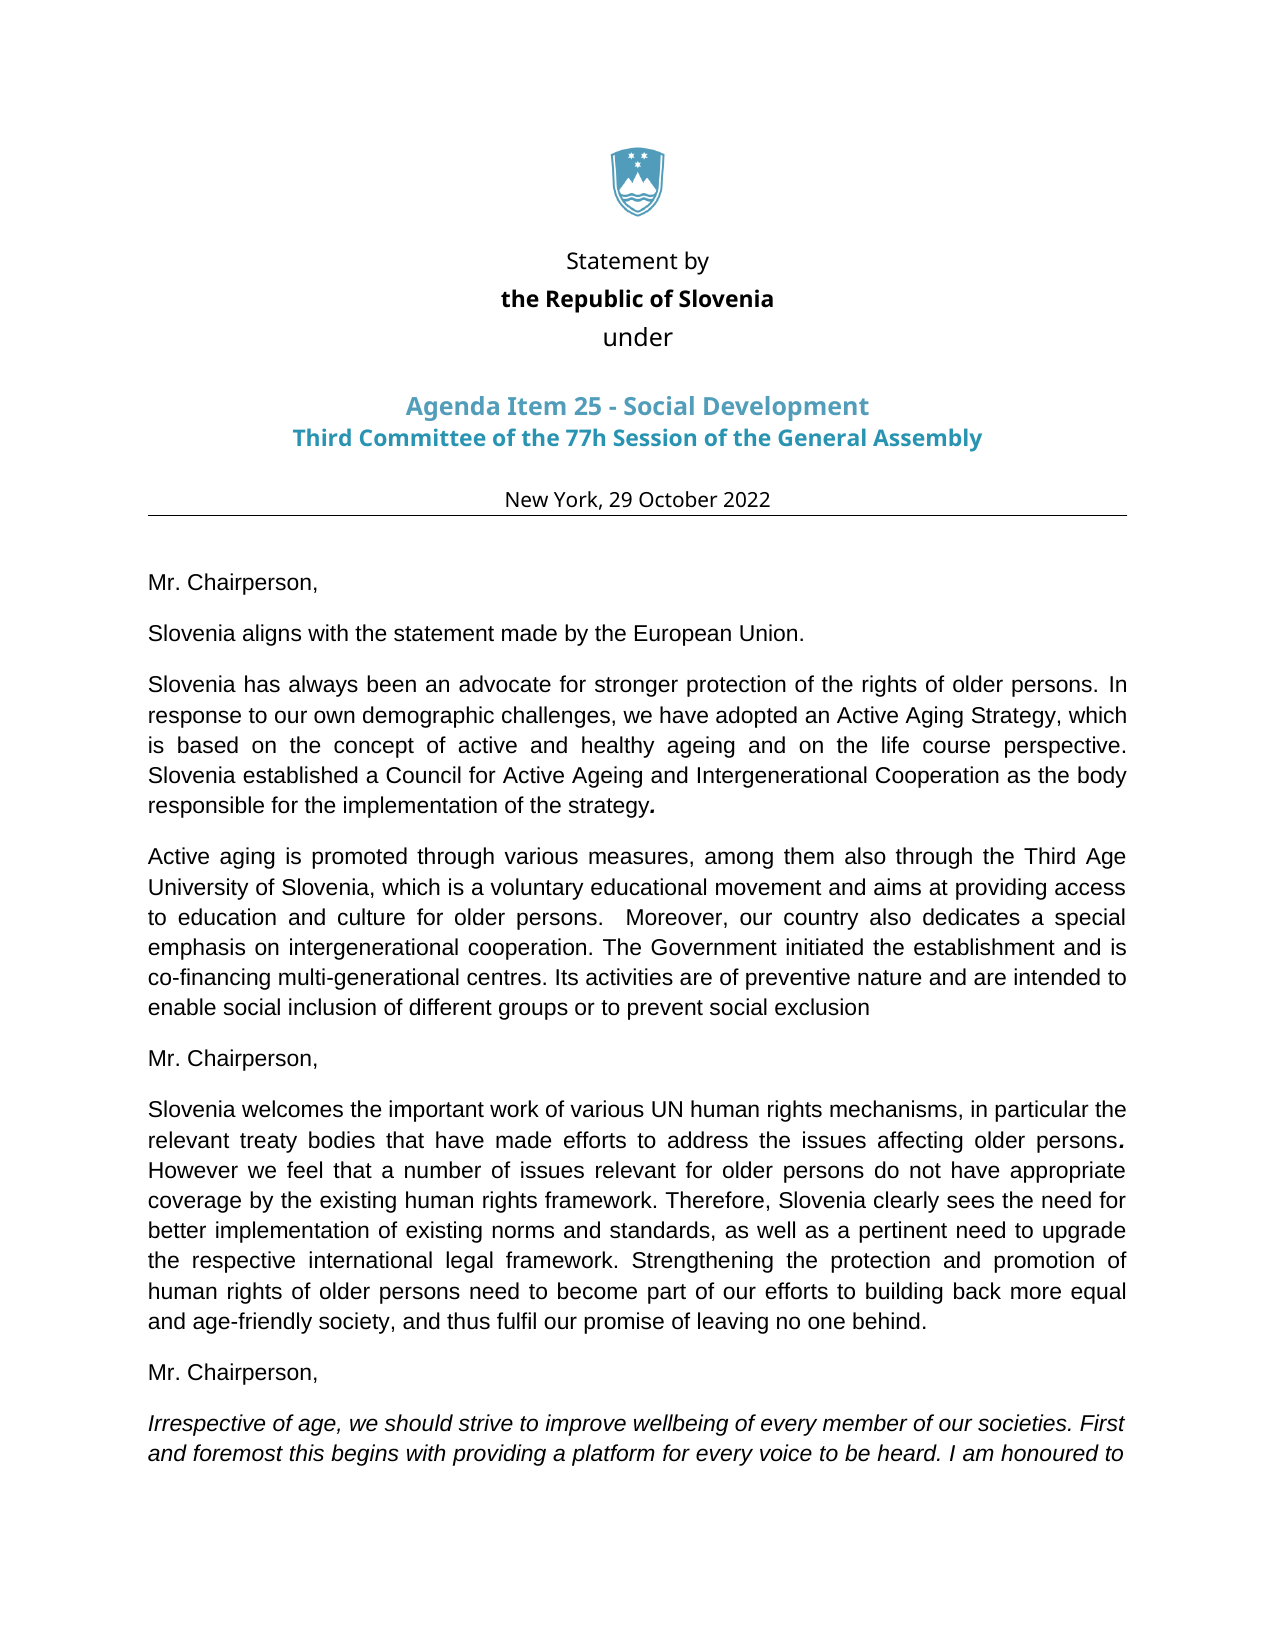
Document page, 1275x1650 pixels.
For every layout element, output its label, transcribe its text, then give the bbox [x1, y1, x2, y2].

text Third Committee of the 77h Session of the General Assembly [148, 422, 1127, 453]
text Agenda Item 25 - Social Development [148, 388, 1127, 422]
text Slovenia has always been an advocate for stronger protection of the rights of older persons. In response to our own demographic challenges, we have adopted an Active Aging Strategy, which is based on the concept of active and healthy ageing and on the life course perspective. Slovenia established a Council for Active Ageing and Intergenerational Cooperation as the body responsible for the implementation of the strategy. [148, 671, 1127, 819]
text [148, 1410, 1127, 1467]
text Mr. Chairperson, [148, 569, 1127, 596]
picture [610, 147, 665, 217]
text the Republic of Slovenia [148, 283, 1127, 314]
text New York, 29 October 2022 [148, 485, 1127, 515]
text Statement by [148, 245, 1127, 276]
text Active aging is promoted through various measures, among them also through the Third Age University of Slovenia, which is a voluntary educational movement and aims at providing access to education and culture for older persons. Moreover, our country also dedicates a special emphasis on intergenerational cooperation. The Government initiated the establishment and is co-financing multi-generational centres. Its activities are of preventive nature and are intended to enable social inclusion of different groups or to prevent social exclusion [148, 843, 1127, 1021]
text under [148, 320, 1127, 354]
text Mr. Chairperson, [148, 1045, 1127, 1072]
text Mr. Chairperson, [148, 1359, 1127, 1385]
text Slovenia aligns with the statement made by the European Union. [148, 620, 1127, 647]
text Slovenia welcomes the important work of various UN human rights mechanisms, in particular the relevant treaty bodies that have made efforts to address the issues affecting older persons. However we feel that a number of issues relevant for older persons do not have appropriate coverage by the existing human rights framework. Therefore, Slovenia clearly sees the need for better implementation of existing norms and standards, as well as a pertinent need to upgrade the respective international legal framework. Strengthening the protection and promotion of human rights of older persons need to become part of our efforts to building back more equal and age-friendly society, and thus fulfil our promise of leaving no one behind. [148, 1096, 1127, 1334]
